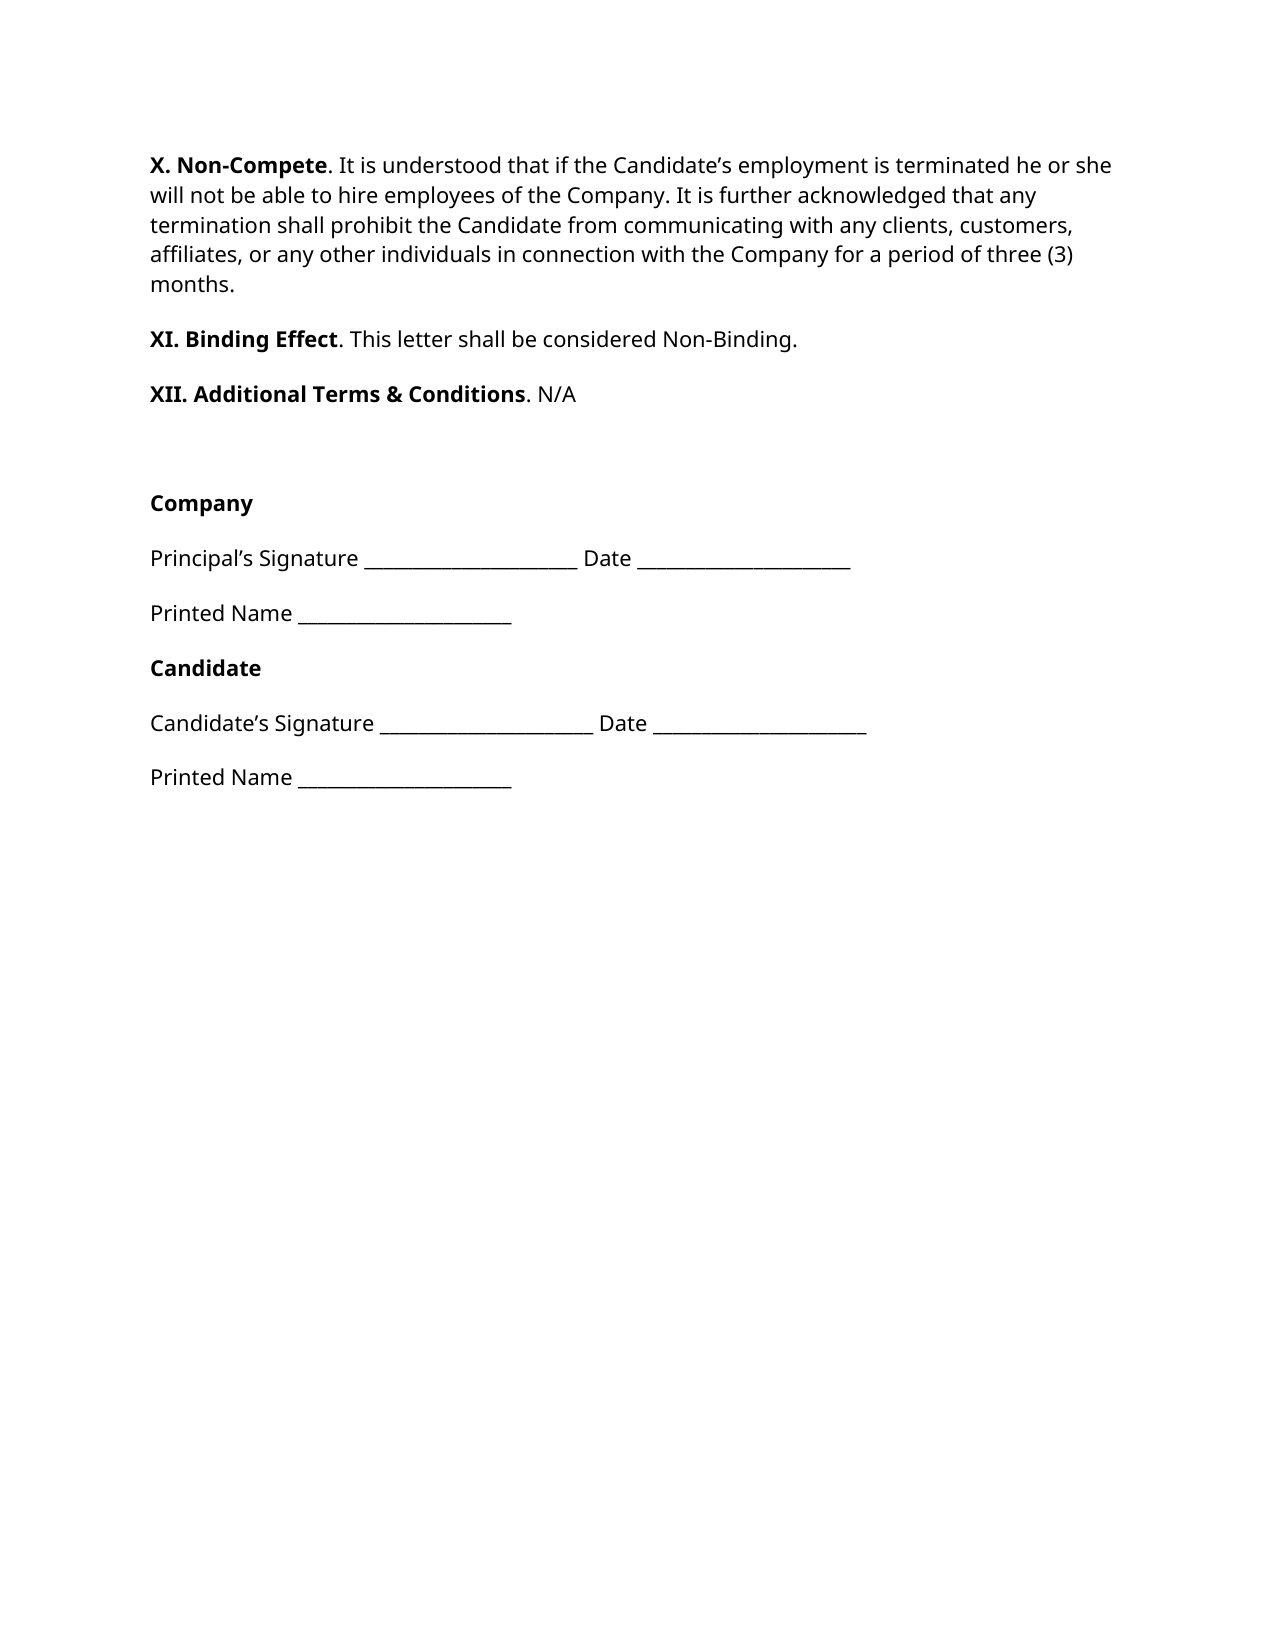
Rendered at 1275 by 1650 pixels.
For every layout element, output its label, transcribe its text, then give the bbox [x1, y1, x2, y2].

text Printed Name ______________________ [150, 762, 1125, 792]
text Candidate [150, 653, 1125, 682]
text X. Non-Compete. It is understood that if the Candidate’s employment is terminated he or she will not be able to hire employees of the Company. It is further acknowledged that any termination shall prohibit the Candidate from communicating with any clients, customers, affiliates, or any other individuals in connection with the Company for a period of three (3) months. [150, 150, 1125, 299]
text Candidate’s Signature ______________________ Date ______________________ [150, 707, 1125, 737]
text Printed Name ______________________ [150, 598, 1125, 628]
text Principal’s Signature ______________________ Date ______________________ [150, 543, 1125, 573]
text XII. Additional Terms & Conditions. N/A [150, 379, 1125, 408]
text Company [150, 488, 1125, 518]
text XI. Binding Effect. This letter shall be considered Non-Binding. [150, 324, 1125, 354]
